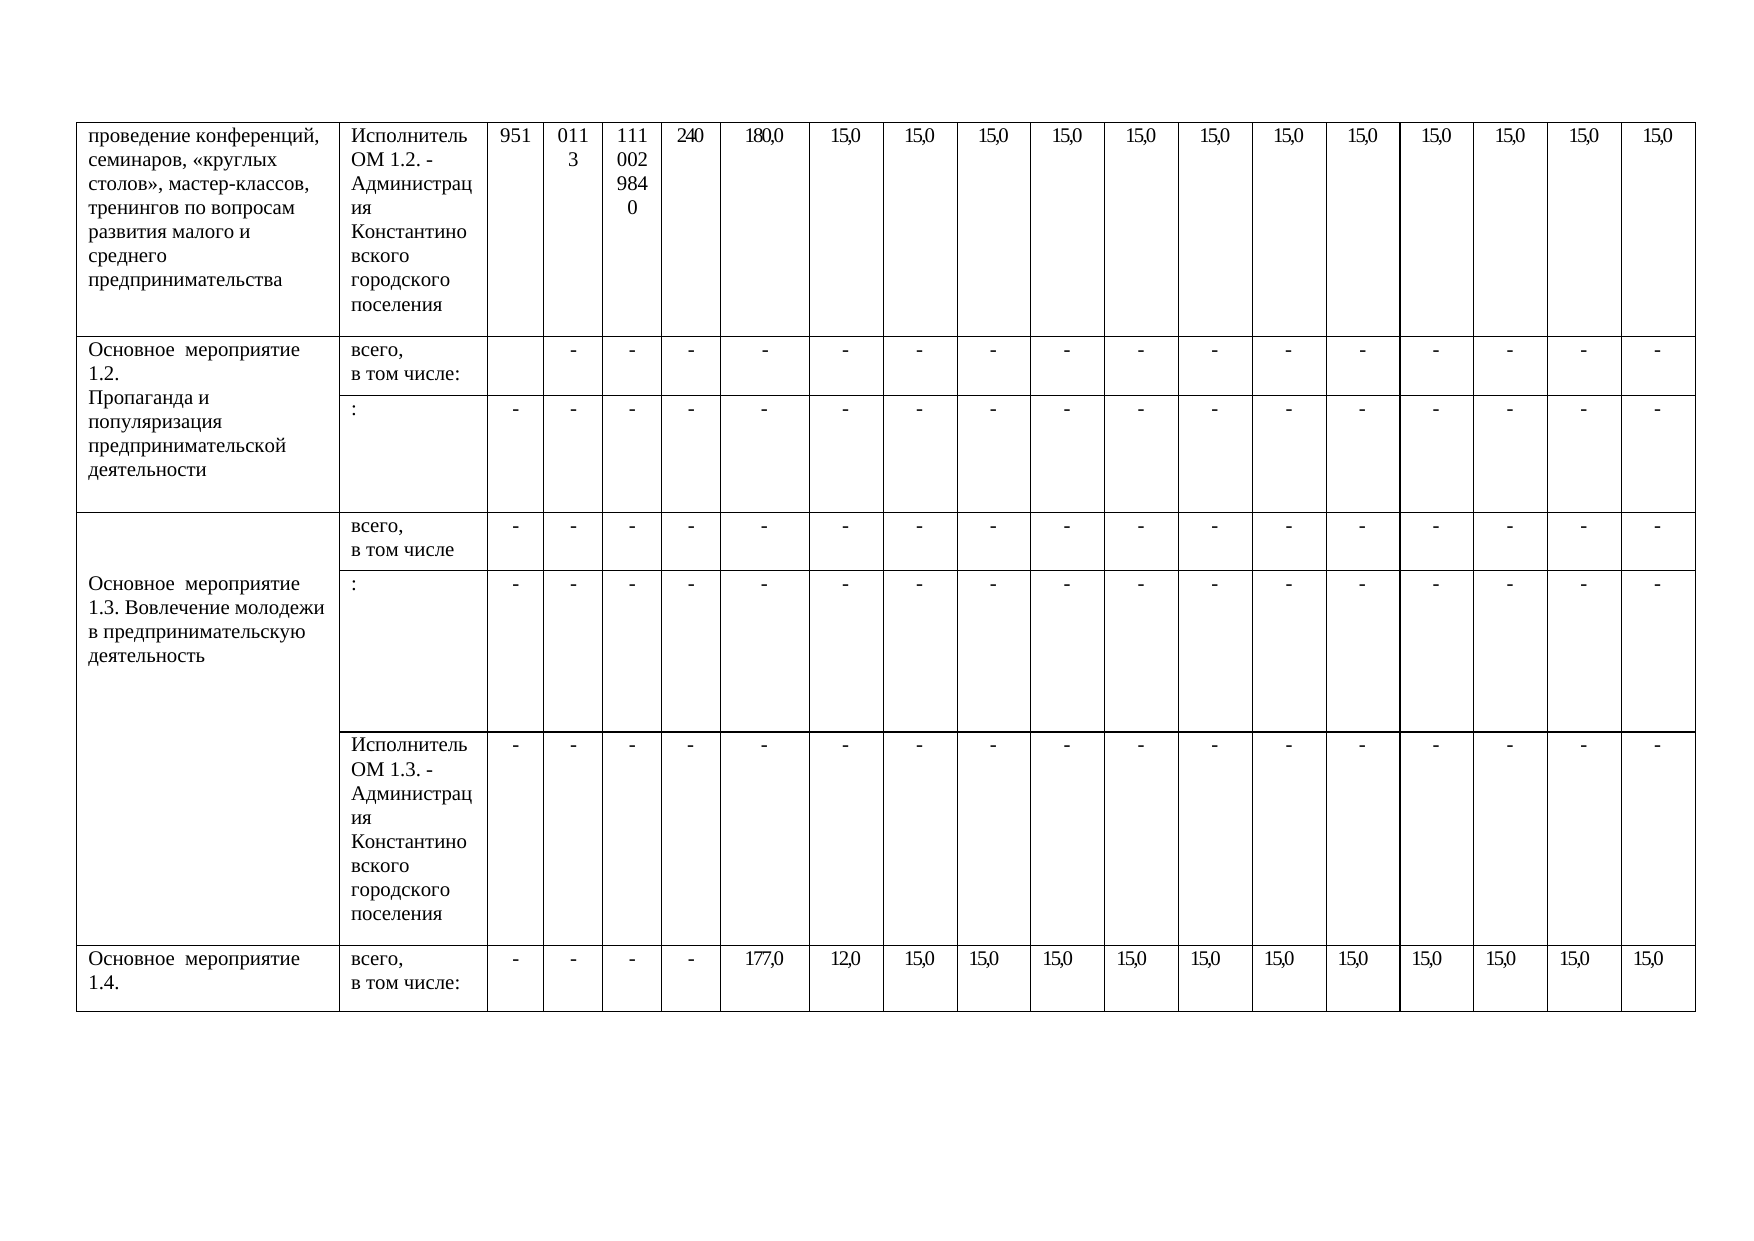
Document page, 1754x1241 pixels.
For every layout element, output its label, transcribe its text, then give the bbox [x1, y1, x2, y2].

table_cell - [1401, 396, 1473, 512]
table_cell - [1401, 337, 1473, 395]
table_cell - [1401, 571, 1473, 731]
table_cell Исполнитель ОМ 1.2. - Администрация Константиновского городского поселения [340, 123, 487, 336]
table_cell - [721, 513, 809, 570]
table_cell всего, в том числе [340, 513, 487, 570]
table_cell - [544, 733, 602, 945]
table_cell 15,0 [1622, 123, 1695, 336]
table_cell - [1622, 733, 1695, 945]
table_cell всего, в том числе: [340, 337, 487, 395]
table_cell 15,0 [1179, 946, 1252, 1011]
table_cell - [1548, 396, 1621, 512]
table_cell - [603, 571, 661, 731]
table_cell - [1031, 337, 1104, 395]
table_cell - [958, 396, 1030, 512]
table_cell - [1474, 337, 1547, 395]
table_cell - [603, 396, 661, 512]
table_cell - [958, 571, 1030, 731]
table_cell - [1327, 337, 1399, 395]
table_cell - [1253, 571, 1326, 731]
table_cell 15,0 [1401, 946, 1473, 1011]
table_cell - [1474, 571, 1547, 731]
table_cell 15,0 [884, 946, 957, 1011]
table_cell - [662, 513, 720, 570]
table_cell - [1105, 571, 1178, 731]
table_cell - [810, 733, 883, 945]
table_cell 15,0 [1031, 946, 1104, 1011]
table_cell - [488, 946, 543, 1011]
table_cell - [1179, 733, 1252, 945]
table_cell - [1327, 513, 1399, 570]
table_cell Основное мероприятие 1.2. Пропаганда и популяризация предпринимательской деятельности [77, 337, 339, 512]
table_cell - [662, 733, 720, 945]
table_cell - [1327, 733, 1399, 945]
table_cell - [1031, 396, 1104, 512]
table_cell 15,0 [1105, 123, 1178, 336]
table_cell 15,0 [1474, 123, 1547, 336]
table_cell - [884, 733, 957, 945]
table_cell - [1474, 733, 1547, 945]
table_cell - [1031, 571, 1104, 731]
table_cell 177,0 [721, 946, 809, 1011]
table_cell всего, в том числе: [340, 946, 487, 1011]
table_cell 15,0 [1179, 123, 1252, 336]
table_cell - [1253, 337, 1326, 395]
table_cell - [1622, 513, 1695, 570]
table_cell - [884, 571, 957, 731]
table_cell 15,0 [1253, 123, 1326, 336]
table_cell 15,0 [1105, 946, 1178, 1011]
table_cell - [1179, 571, 1252, 731]
table_cell - [603, 946, 661, 1011]
table_cell - [1253, 513, 1326, 570]
table_cell - [1031, 733, 1104, 945]
table_cell 15,0 [958, 123, 1030, 336]
table_cell - [1105, 513, 1178, 570]
table_cell : [340, 396, 487, 512]
table_cell - [1179, 396, 1252, 512]
table_cell - [603, 733, 661, 945]
table_cell 15,0 [958, 946, 1030, 1011]
table_cell - [1105, 733, 1178, 945]
table_cell - [1548, 571, 1621, 731]
table_cell - [810, 513, 883, 570]
table_cell - [488, 733, 543, 945]
table_cell - [662, 396, 720, 512]
table_cell - [1327, 571, 1399, 731]
table_cell - [1401, 733, 1473, 945]
table_cell - [721, 571, 809, 731]
table_cell - [810, 571, 883, 731]
table_cell - [721, 337, 809, 395]
table_cell [77, 513, 339, 570]
table_cell Исполнитель ОМ 1.3. - Администрация Константиновского городского поселения [340, 733, 487, 945]
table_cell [77, 946, 339, 1011]
table_cell - [810, 337, 883, 395]
table_cell 951 [488, 123, 543, 336]
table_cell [77, 123, 339, 336]
table_cell - [1179, 513, 1252, 570]
table_cell - [544, 571, 602, 731]
table_cell 15,0 [1548, 946, 1621, 1011]
table_cell - [1179, 337, 1252, 395]
table_cell - [958, 513, 1030, 570]
table_cell 15,0 [1401, 123, 1473, 336]
table_cell : [340, 571, 487, 731]
table_cell - [544, 513, 602, 570]
table_cell - [662, 946, 720, 1011]
table_cell - [810, 396, 883, 512]
table_cell 15,0 [1253, 946, 1326, 1011]
table_cell - [1622, 337, 1695, 395]
table_cell 15,0 [1327, 123, 1399, 336]
table_cell - [1622, 396, 1695, 512]
table_cell - [884, 337, 957, 395]
table_cell - [1474, 396, 1547, 512]
table_cell - [958, 733, 1030, 945]
table_cell - [721, 396, 809, 512]
table_cell - [1548, 513, 1621, 570]
table_cell - [1253, 396, 1326, 512]
table_cell 180,0 [721, 123, 809, 336]
table_cell - [721, 733, 809, 945]
table_cell - [488, 396, 543, 512]
table_cell - [1253, 733, 1326, 945]
table_cell - [662, 337, 720, 395]
table_cell 15,0 [884, 123, 957, 336]
table_cell 240 [662, 123, 720, 336]
table_cell Основное мероприятие 1.3. Вовлечение молодежи в предпринимательскую деятельность [77, 570, 339, 945]
table_cell 15,0 [1474, 946, 1547, 1011]
table_cell - [603, 513, 661, 570]
table_cell - [488, 513, 543, 570]
table_cell - [1474, 513, 1547, 570]
table_cell - [1105, 396, 1178, 512]
table_cell [488, 337, 543, 395]
table_cell - [603, 337, 661, 395]
table_cell - [488, 571, 543, 731]
table_cell 15,0 [1327, 946, 1399, 1011]
table_cell - [958, 337, 1030, 395]
table_cell 15,0 [1548, 123, 1621, 336]
table_cell - [1105, 337, 1178, 395]
table_cell - [1031, 513, 1104, 570]
table_cell 0113 [544, 123, 602, 336]
table_cell - [884, 513, 957, 570]
table_cell - [1327, 396, 1399, 512]
table_cell 15,0 [810, 123, 883, 336]
table_cell - [544, 946, 602, 1011]
table_cell 15,0 [1031, 123, 1104, 336]
table_cell - [1548, 733, 1621, 945]
table_cell - [1622, 571, 1695, 731]
table_cell - [662, 571, 720, 731]
table_cell - [544, 337, 602, 395]
table_cell - [1548, 337, 1621, 395]
table_cell - [1401, 513, 1473, 570]
table_cell 1110029840 [603, 123, 661, 336]
table_cell 15,0 [1622, 946, 1695, 1011]
table_cell - [884, 396, 957, 512]
table_cell 12,0 [810, 946, 883, 1011]
table_cell - [544, 396, 602, 512]
